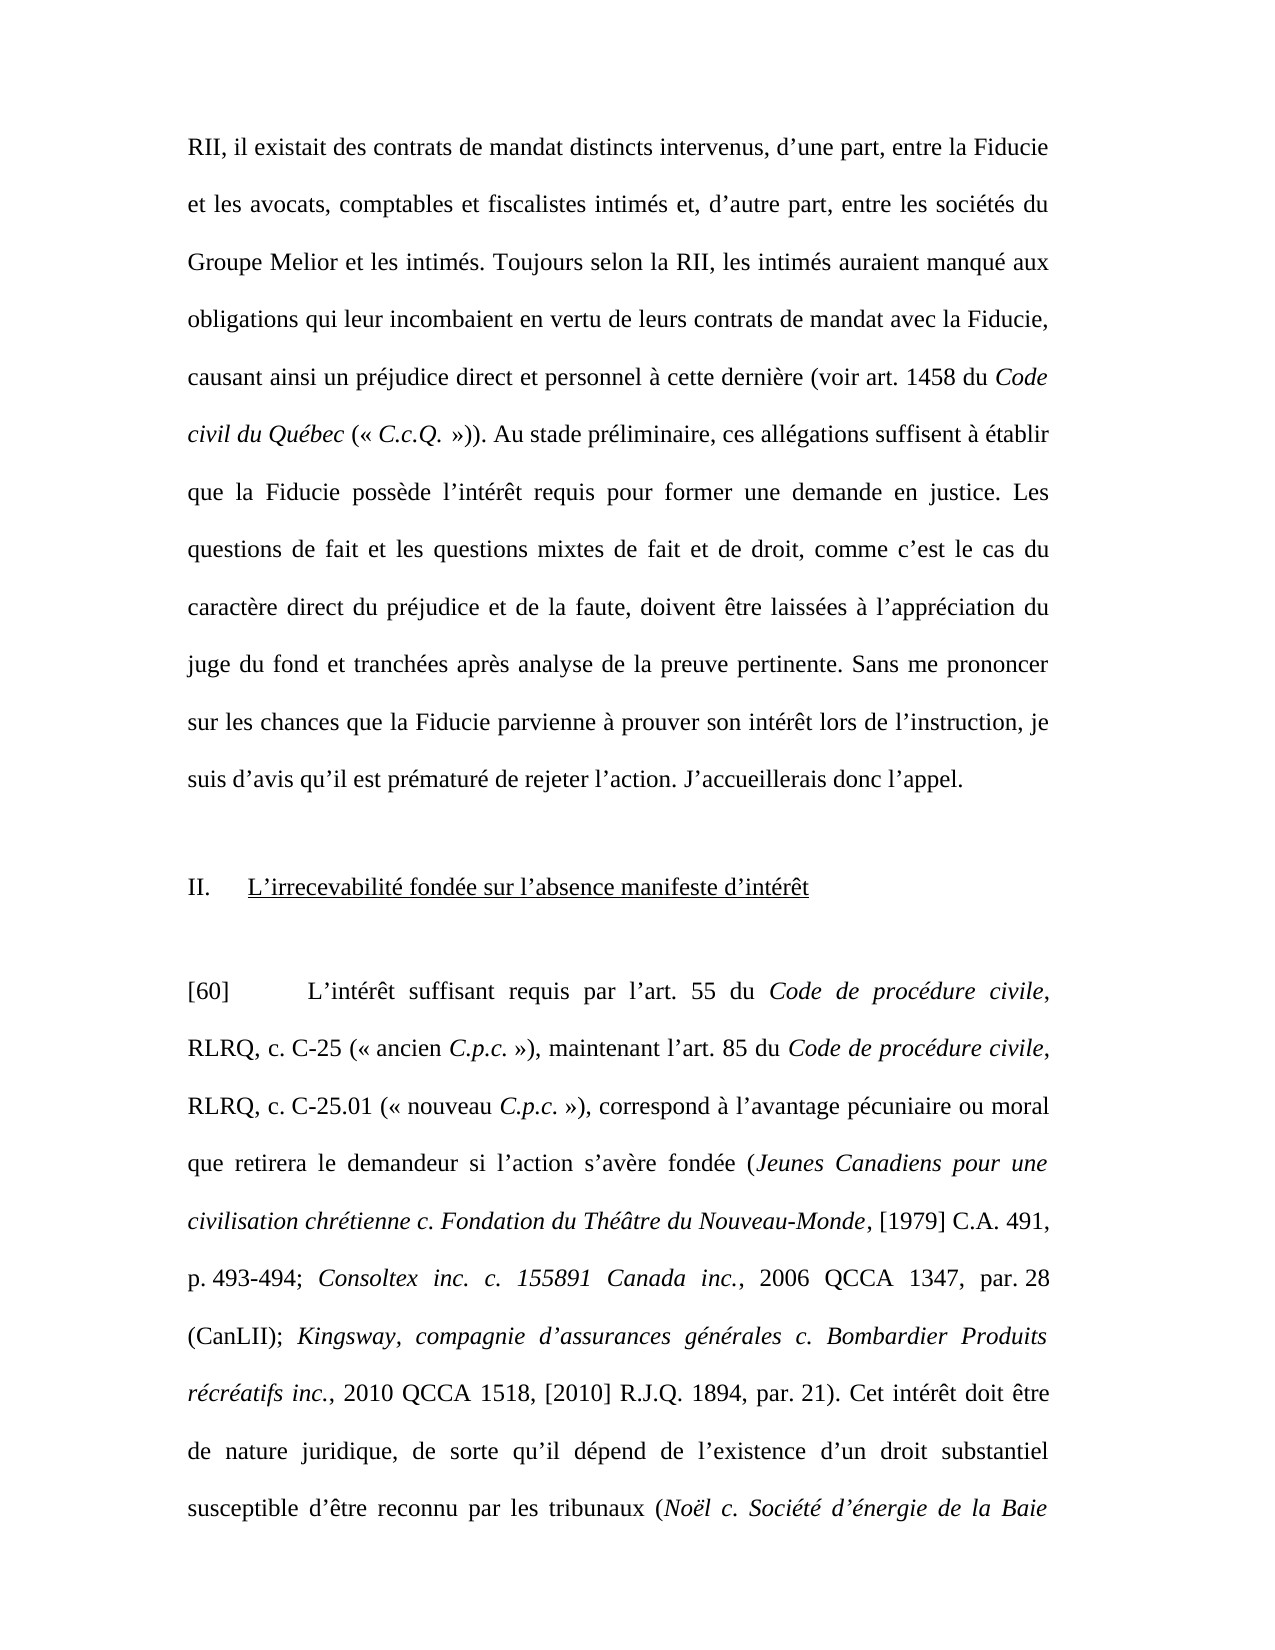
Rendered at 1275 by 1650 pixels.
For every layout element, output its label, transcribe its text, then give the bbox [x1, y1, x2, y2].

title L’irrecevabilité fondée sur l’absence manifeste d’intérêt [187, 872, 1050, 901]
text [187, 976, 1050, 1522]
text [187, 132, 1050, 793]
